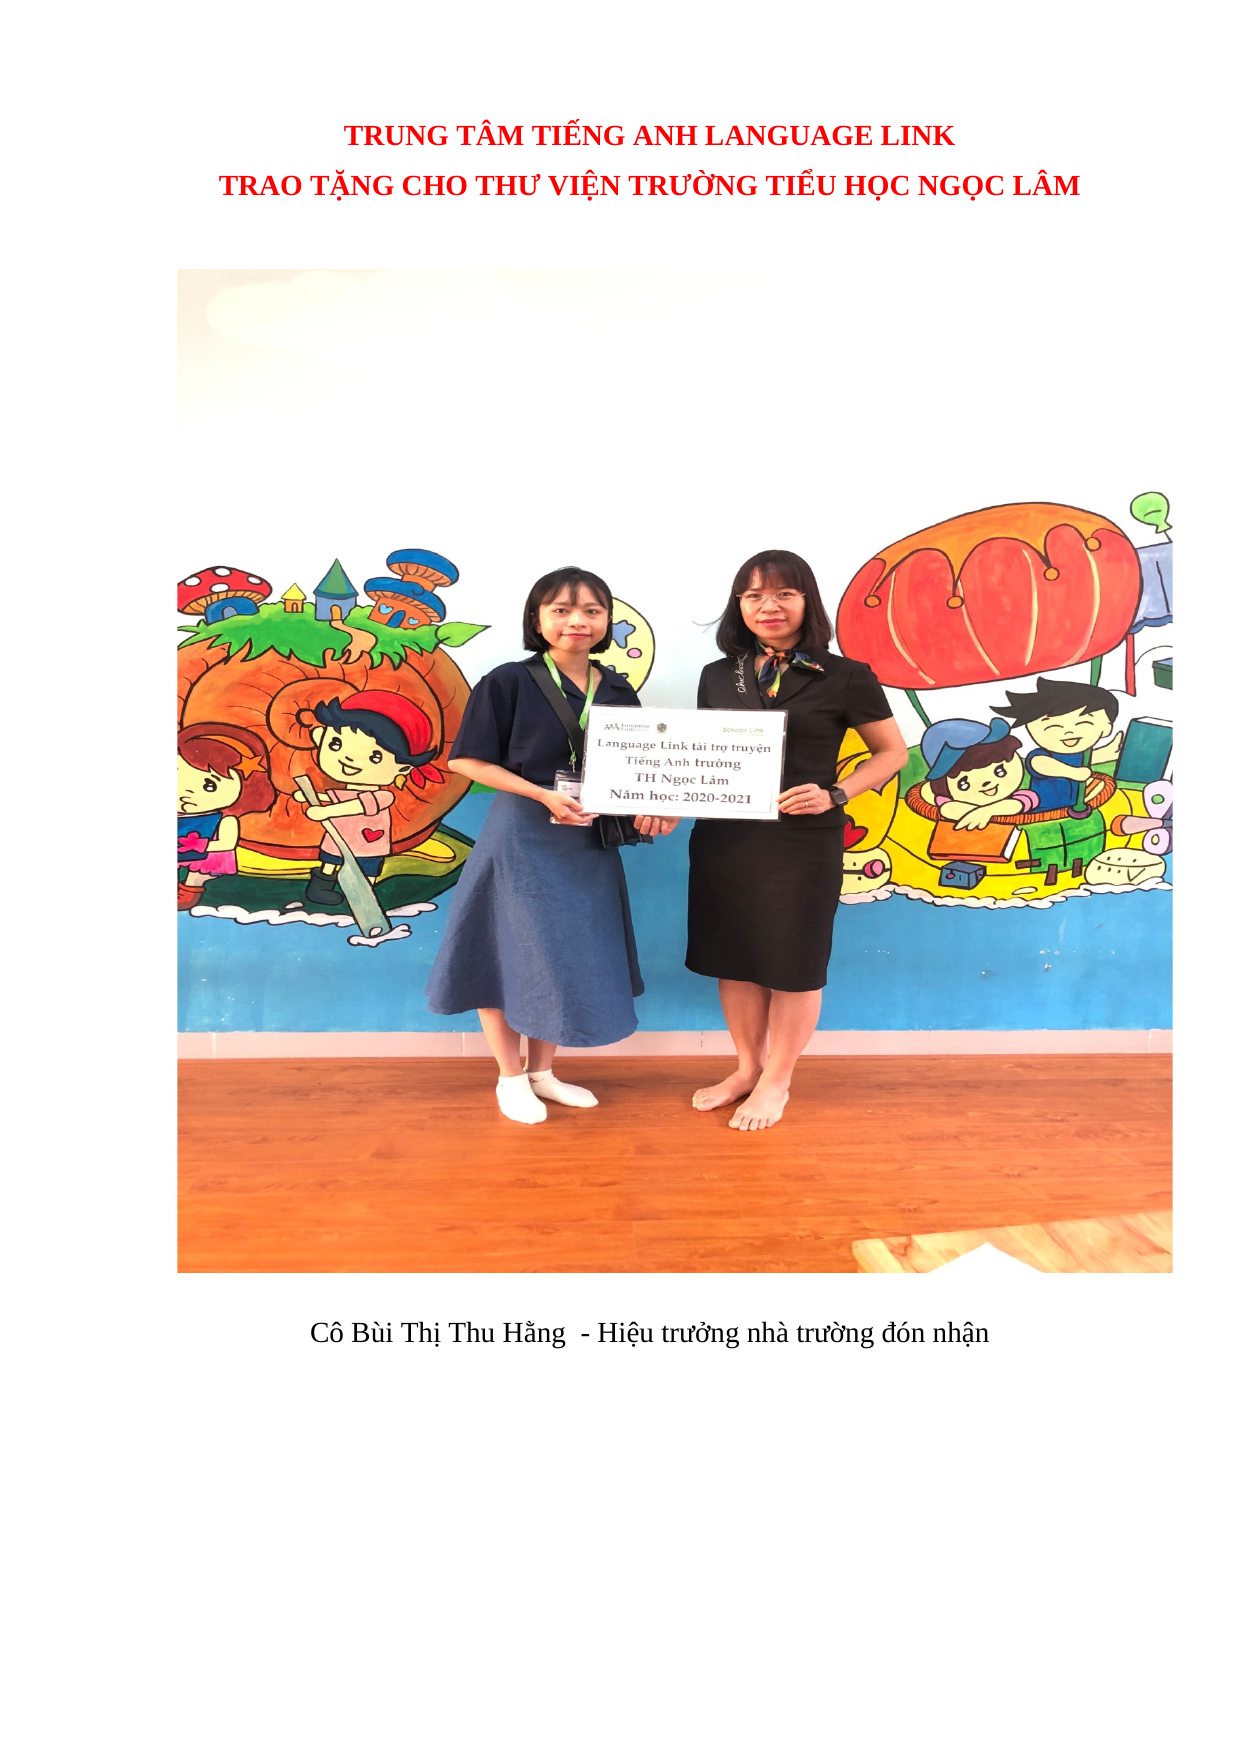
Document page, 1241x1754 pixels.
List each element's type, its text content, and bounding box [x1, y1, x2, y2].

text TRAO TẶNG CHO THƯ VIỆN TRƯỜNG TIỂU HỌC NGỌC LÂM [177, 168, 1122, 202]
text Cô Bùi Thị Thu Hằng - Hiệu trưởng nhà trường đón nhận [177, 1315, 1122, 1349]
text TRUNG TÂM TIẾNG ANH LANGUAGE LINK [177, 118, 1122, 152]
picture [177, 269, 1173, 1273]
